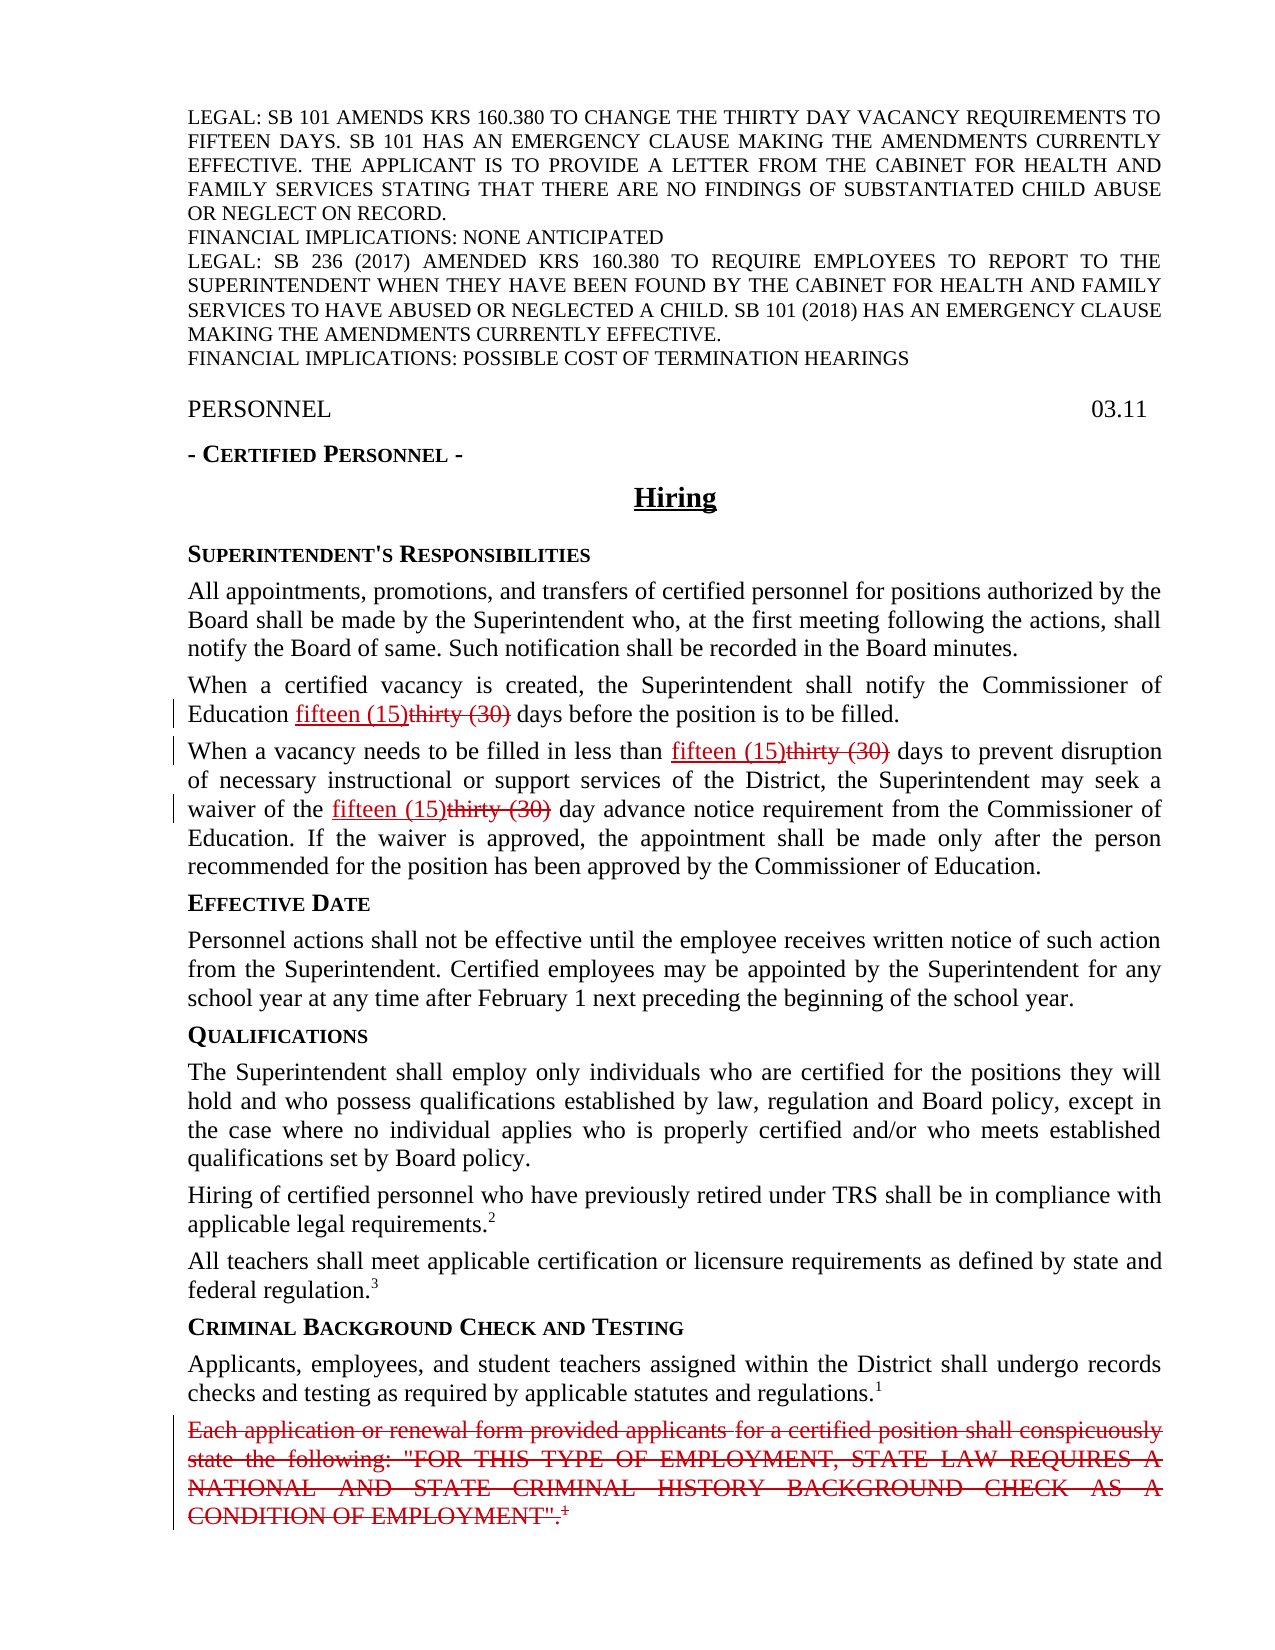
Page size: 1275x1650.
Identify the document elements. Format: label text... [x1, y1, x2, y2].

text LEGAL: SB 101 AMENDS KRS 160.380 TO CHANGE THE THIRTY DAY VACANCY REQUIREMENTS TO FIFTEEN DAYS. SB 101 HAS AN EMERGENCY CLAUSE MAKING THE AMENDMENTS CURRENTLY EFFECTIVE. THE APPLICANT IS TO PROVIDE A LETTER FROM THE CABINET FOR HEALTH AND FAMILY SERVICES STATING THAT THERE ARE NO FINDINGS OF SUBSTANTIATED CHILD ABUSE OR NEGLECT ON RECORD. [187, 105, 1162, 225]
text FINANCIAL IMPLICATIONS: NONE ANTICIPATED [187, 225, 1162, 249]
text FINANCIAL IMPLICATIONS: POSSIBLE COST OF TERMINATION HEARINGS [187, 346, 1162, 370]
subtitle Effective Date [187, 888, 1162, 917]
subtitle PERSONNEL EH03.11 [187, 394, 1162, 422]
text When a certified vacancy is created, the Superintendent shall notify the Commissioner of Education days before the position is to be filled. [187, 671, 1162, 728]
text The Superintendent shall employ only individuals who are certified for the positions they will hold and who possess qualifications established by law, regulation and Board policy, except in the case where no individual applies who is properly certified and/or who meets established qualifications set by Board policy. [187, 1057, 1162, 1172]
text - Certified Personnel - [187, 439, 1162, 468]
subtitle Superintendent's Responsibilities [187, 539, 1162, 568]
text Personnel actions shall not be effective until the employee receives written notice of such action from the Superintendent. Certified employees may be appointed by the Superintendent for any school year at any time after February 1 next preceding the beginning of the school year. [187, 926, 1162, 1012]
title Hiring [187, 480, 1162, 514]
text Applicants, employees, and student teachers assigned within the District shall undergo records checks and testing as required by applicable statutes and regulations.1 [187, 1349, 1162, 1407]
text All teachers shall meet applicable certification or licensure requirements as defined by state and federal regulation.3 [187, 1246, 1162, 1304]
text When a vacancy needs to be filled in less than days to prevent disruption of necessary instructional or support services of the District, the Superintendent may seek a waiver of the day advance notice requirement from the Commissioner of Education. If the waiver is approved, the appointment shall be made only after the person recommended for the position has been approved by the Commissioner of Education. [187, 736, 1162, 880]
subtitle Criminal Background Check and Testing [187, 1312, 1162, 1341]
subtitle Qualifications [187, 1020, 1162, 1049]
text Hiring of certified personnel who have previously retired under TRS shall be in compliance with applicable legal requirements.2 [187, 1181, 1162, 1238]
text All appointments, promotions, and transfers of certified personnel for positions authorized by the Board shall be made by the Superintendent who, at the first meeting following the actions, shall notify the Board of same. Such notification shall be recorded in the Board minutes. [187, 576, 1162, 662]
text LEGAL: SB 236 (2017) AMENDED KRS 160.380 TO REQUIRE EMPLOYEES TO REPORT TO THE SUPERINTENDENT WHEN THEY HAVE BEEN FOUND BY THE CABINET FOR HEALTH AND FAMILY SERVICES TO HAVE ABUSED OR NEGLECTED A CHILD. SB 101 (2018) HAS AN EMERGENCY CLAUSE MAKING THE AMENDMENTS CURRENTLY EFFECTIVE. [187, 249, 1162, 346]
